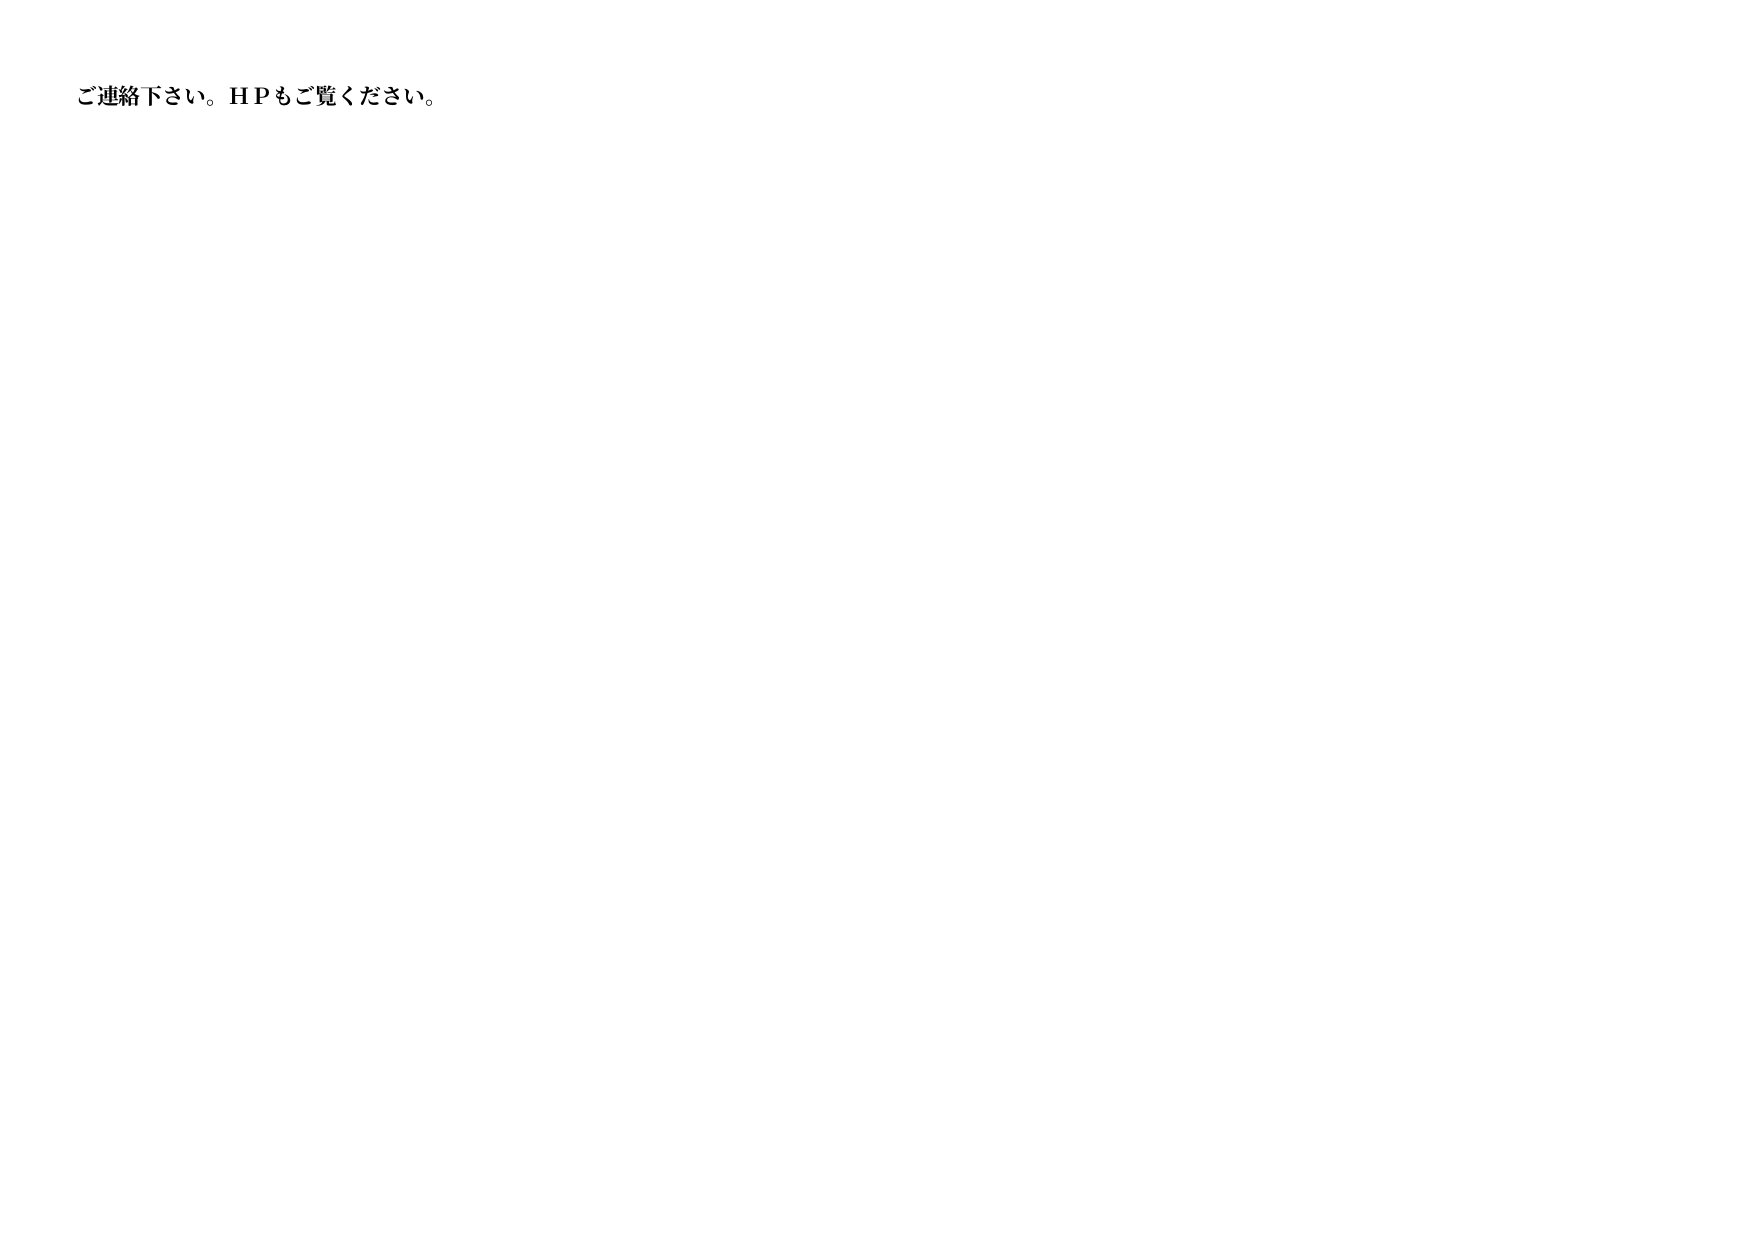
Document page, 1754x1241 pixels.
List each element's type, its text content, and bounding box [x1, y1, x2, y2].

text 各種お問い合わせは、下記へご連絡下さい。ＨＰもご覧ください。 [75, 76, 855, 114]
